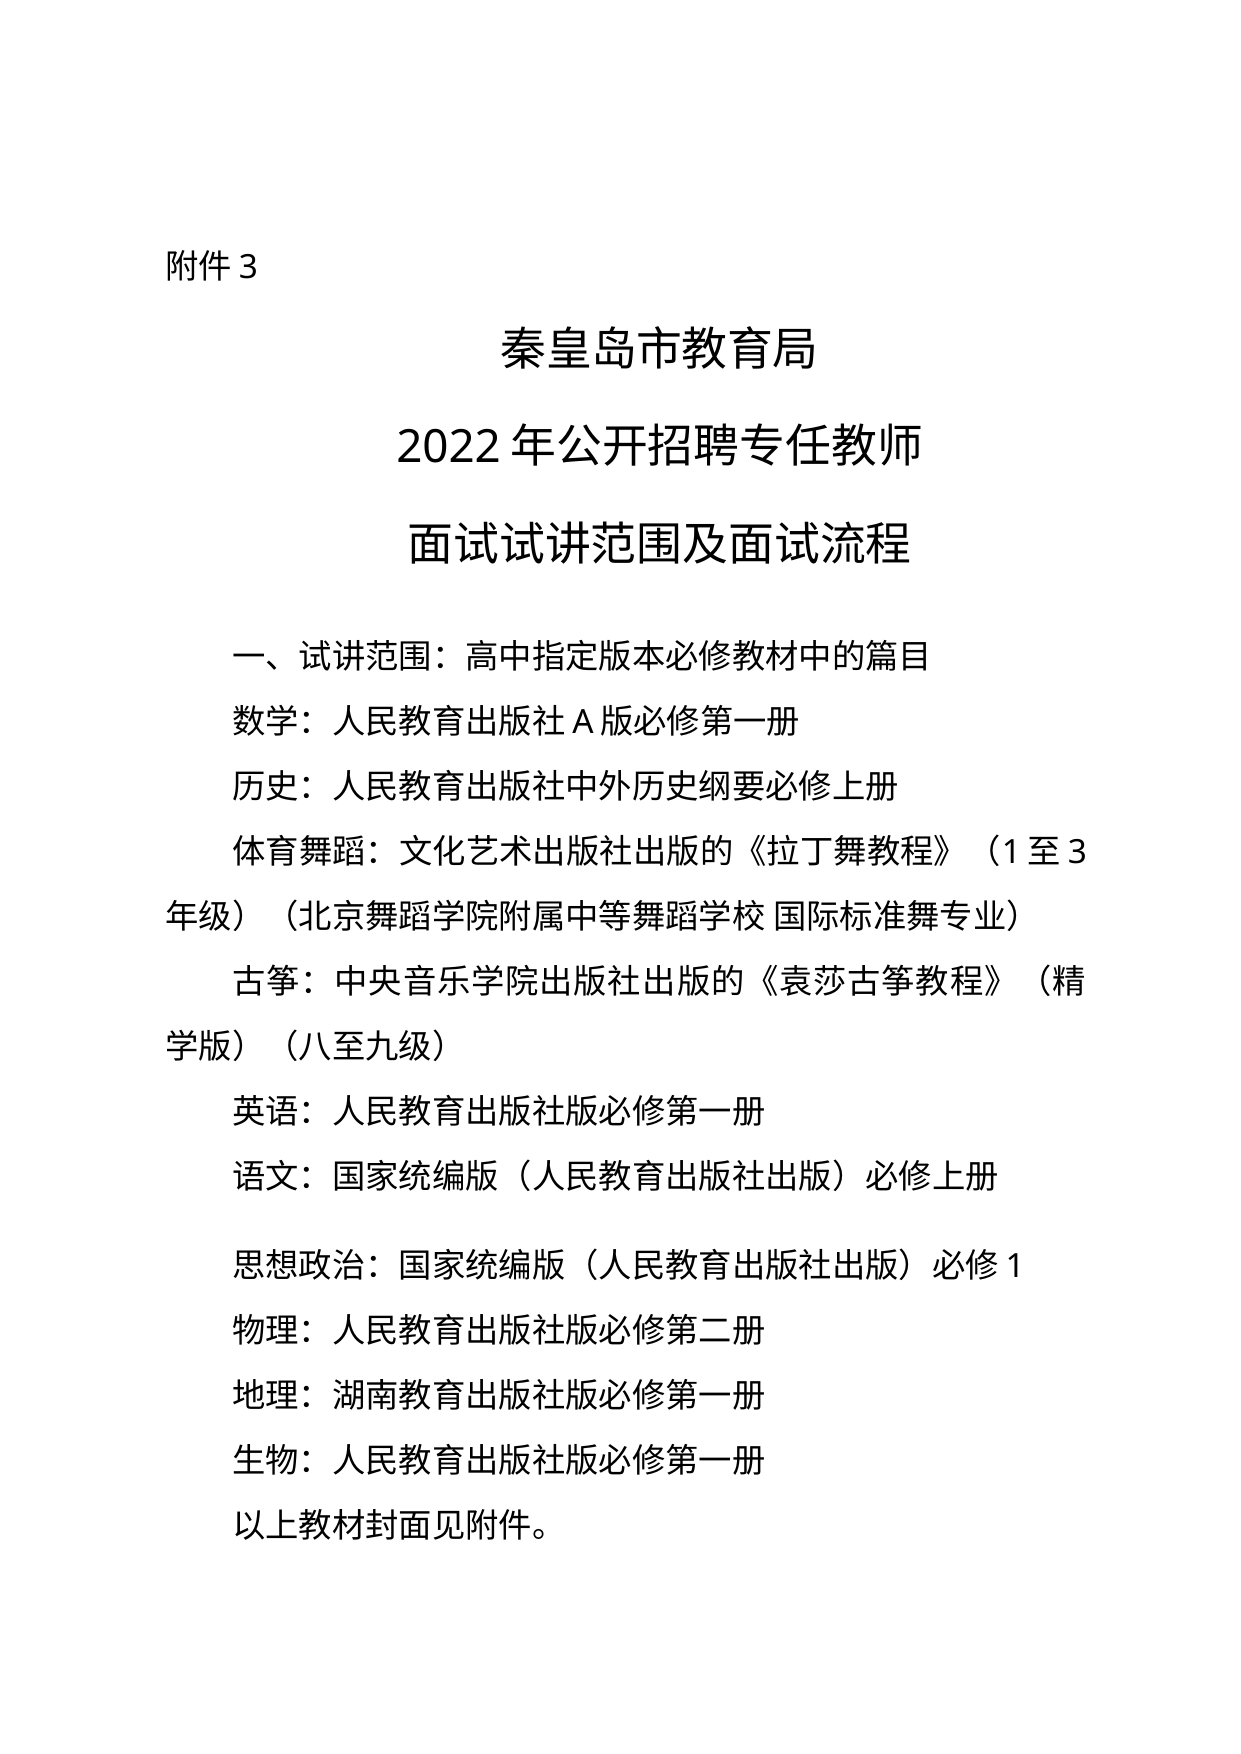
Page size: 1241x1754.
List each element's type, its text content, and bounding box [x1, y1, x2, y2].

text 面试试讲范围及面试流程 [232, 491, 1087, 589]
text 一、试讲范围：高中指定版本必修教材中的篇目 [165, 621, 1087, 686]
text 以上教材封面见附件。 [165, 1490, 1087, 1555]
text 思想政治：国家统编版（人民教育出版社出版）必修1 [165, 1230, 1087, 1295]
text 物理：人民教育出版社版必修第二册 [165, 1295, 1087, 1360]
text 2022年公开招聘专任教师 [232, 394, 1087, 491]
text 数学：人民教育出版社A版必修第一册 [165, 686, 1087, 751]
text 英语：人民教育出版社版必修第一册 [165, 1076, 1087, 1141]
text 历史：人民教育出版社中外历史纲要必修上册 [165, 751, 1087, 816]
text 语文：国家统编版（人民教育出版社出版）必修上册 [165, 1141, 1087, 1206]
text 秦皇岛市教育局 [232, 296, 1087, 394]
text 生物：人民教育出版社版必修第一册 [165, 1425, 1087, 1490]
text 体育舞蹈：文化艺术出版社出版的《拉丁舞教程》（1至3年级）（北京舞蹈学院附属中等舞蹈学校 国际标准舞专业） [165, 816, 1087, 946]
text 地理：湖南教育出版社版必修第一册 [165, 1360, 1087, 1425]
text 古筝：中央音乐学院出版社出版的《袁莎古筝教程》（精学版）（八至九级） [165, 946, 1087, 1076]
text 附件3 [165, 231, 1087, 296]
